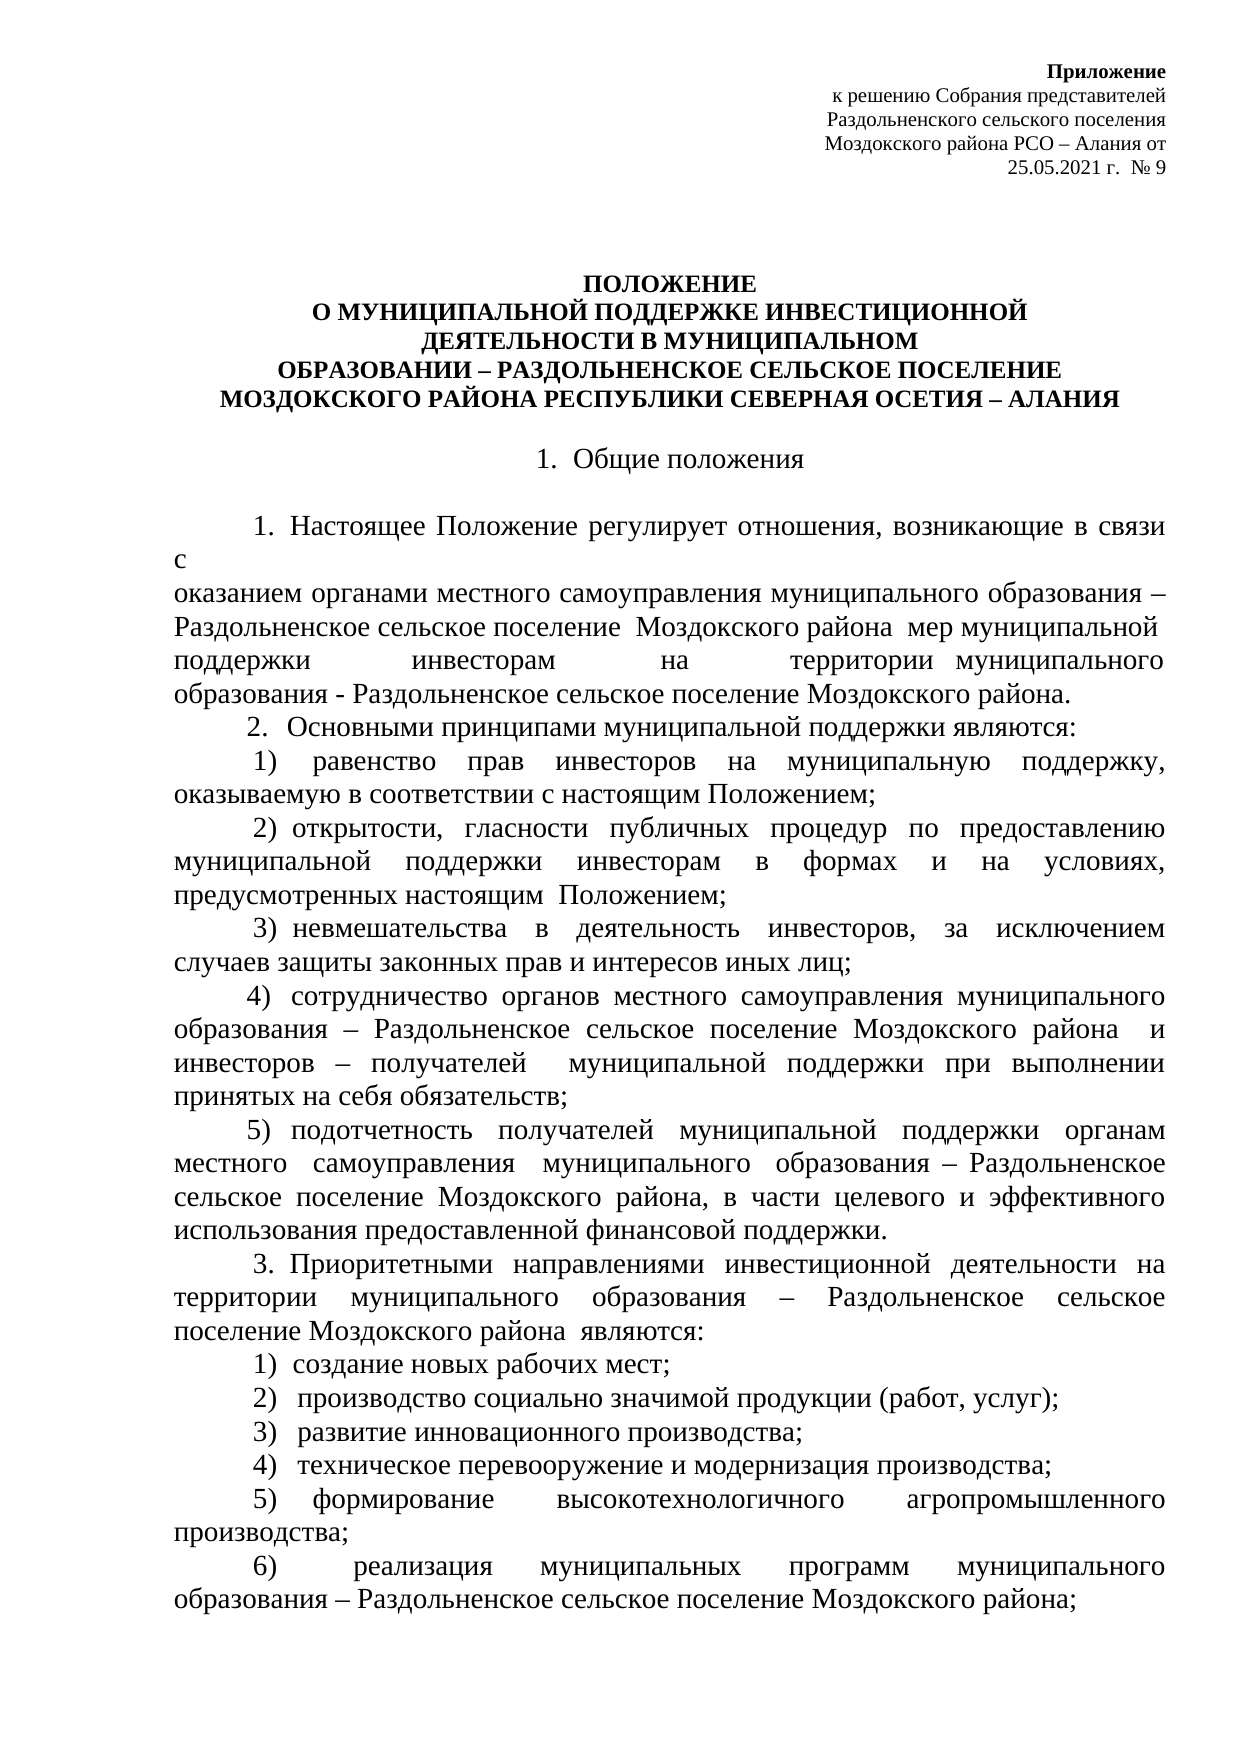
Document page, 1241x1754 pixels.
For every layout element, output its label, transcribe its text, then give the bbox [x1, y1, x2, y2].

list Общие положения [173, 441, 1166, 475]
text к решению Собрания представителей Раздольненского сельского поселения [763, 83, 1166, 131]
list равенство прав инвесторов на муниципальную поддержку, оказываемую в соответствии с настоящим Положением; [173, 743, 1166, 810]
list Настоящее Положение регулирует отношения, возникающие в связи с [173, 508, 1166, 575]
list Приоритетными направлениями инвестиционной деятельности на территории муниципального образования – Раздольненское сельское поселение Моздокского района являются: [173, 1246, 1166, 1347]
list открытости, гласности публичных процедур по предоставлению муниципальной поддержки инвесторам в формах и на условиях, предусмотренных настоящим Положением; [173, 810, 1166, 911]
list техническое перевооружение и модернизация производства; [173, 1447, 1166, 1481]
text МОЗДОКСКОГО РАЙОНА РЕСПУБЛИКИ СЕВЕРНАЯ ОСЕТИЯ – АЛАНИЯ [173, 384, 1166, 412]
list Основными принципами муниципальной поддержки являются: [173, 709, 1166, 743]
text О МУНИЦИПАЛЬНОЙ ПОДДЕРЖКЕ ИНВЕСТИЦИОННОЙ ДЕЯТЕЛЬНОСТИ В МУНИЦИПАЛЬНОМ ОБРАЗОВАНИИ – РАЗДОЛЬНЕНСКОЕ СЕЛЬСКОЕ ПОСЕЛЕНИЕ [173, 297, 1166, 384]
text образования - Раздольненское сельское поселение Моздокского района. [173, 676, 1166, 709]
list реализация муниципальных программ муниципального образования – Раздольненское сельское поселение Моздокского района; [173, 1548, 1166, 1615]
list сотрудничество органов местного самоуправления муниципального образования – Раздольненское сельское поселение Моздокского района и инвесторов – получателей муниципальной поддержки при выполнении принятых на себя обязательств; [173, 978, 1166, 1112]
text оказанием органами местного самоуправления муниципального образования – Раздольненское сельское поселение Моздокского района мер муниципальной [173, 575, 1166, 642]
list создание новых рабочих мест; [173, 1347, 1166, 1380]
text поддержки инвесторам на территории муниципального [173, 642, 1166, 676]
list развитие инновационного производства; [173, 1414, 1166, 1447]
text Моздокского района РСО – Алания от 25.05.2021 г. № 9 [763, 131, 1166, 179]
list невмешательства в деятельность инвесторов, за исключением случаев защиты законных прав и интересов иных лиц; [173, 911, 1166, 978]
list подотчетность получателей муниципальной поддержки органам местного самоуправления муниципального образования – Раздольненское сельское поселение Моздокского района, в части целевого и эффективного использования предоставленной финансовой поддержки. [173, 1112, 1166, 1246]
text ПОЛОЖЕНИЕ [173, 269, 1166, 297]
text Приложение [173, 59, 1166, 83]
list формирование высокотехнологичного агропромышленного производства; [173, 1481, 1166, 1548]
list производство социально значимой продукции (работ, услуг); [173, 1380, 1166, 1414]
